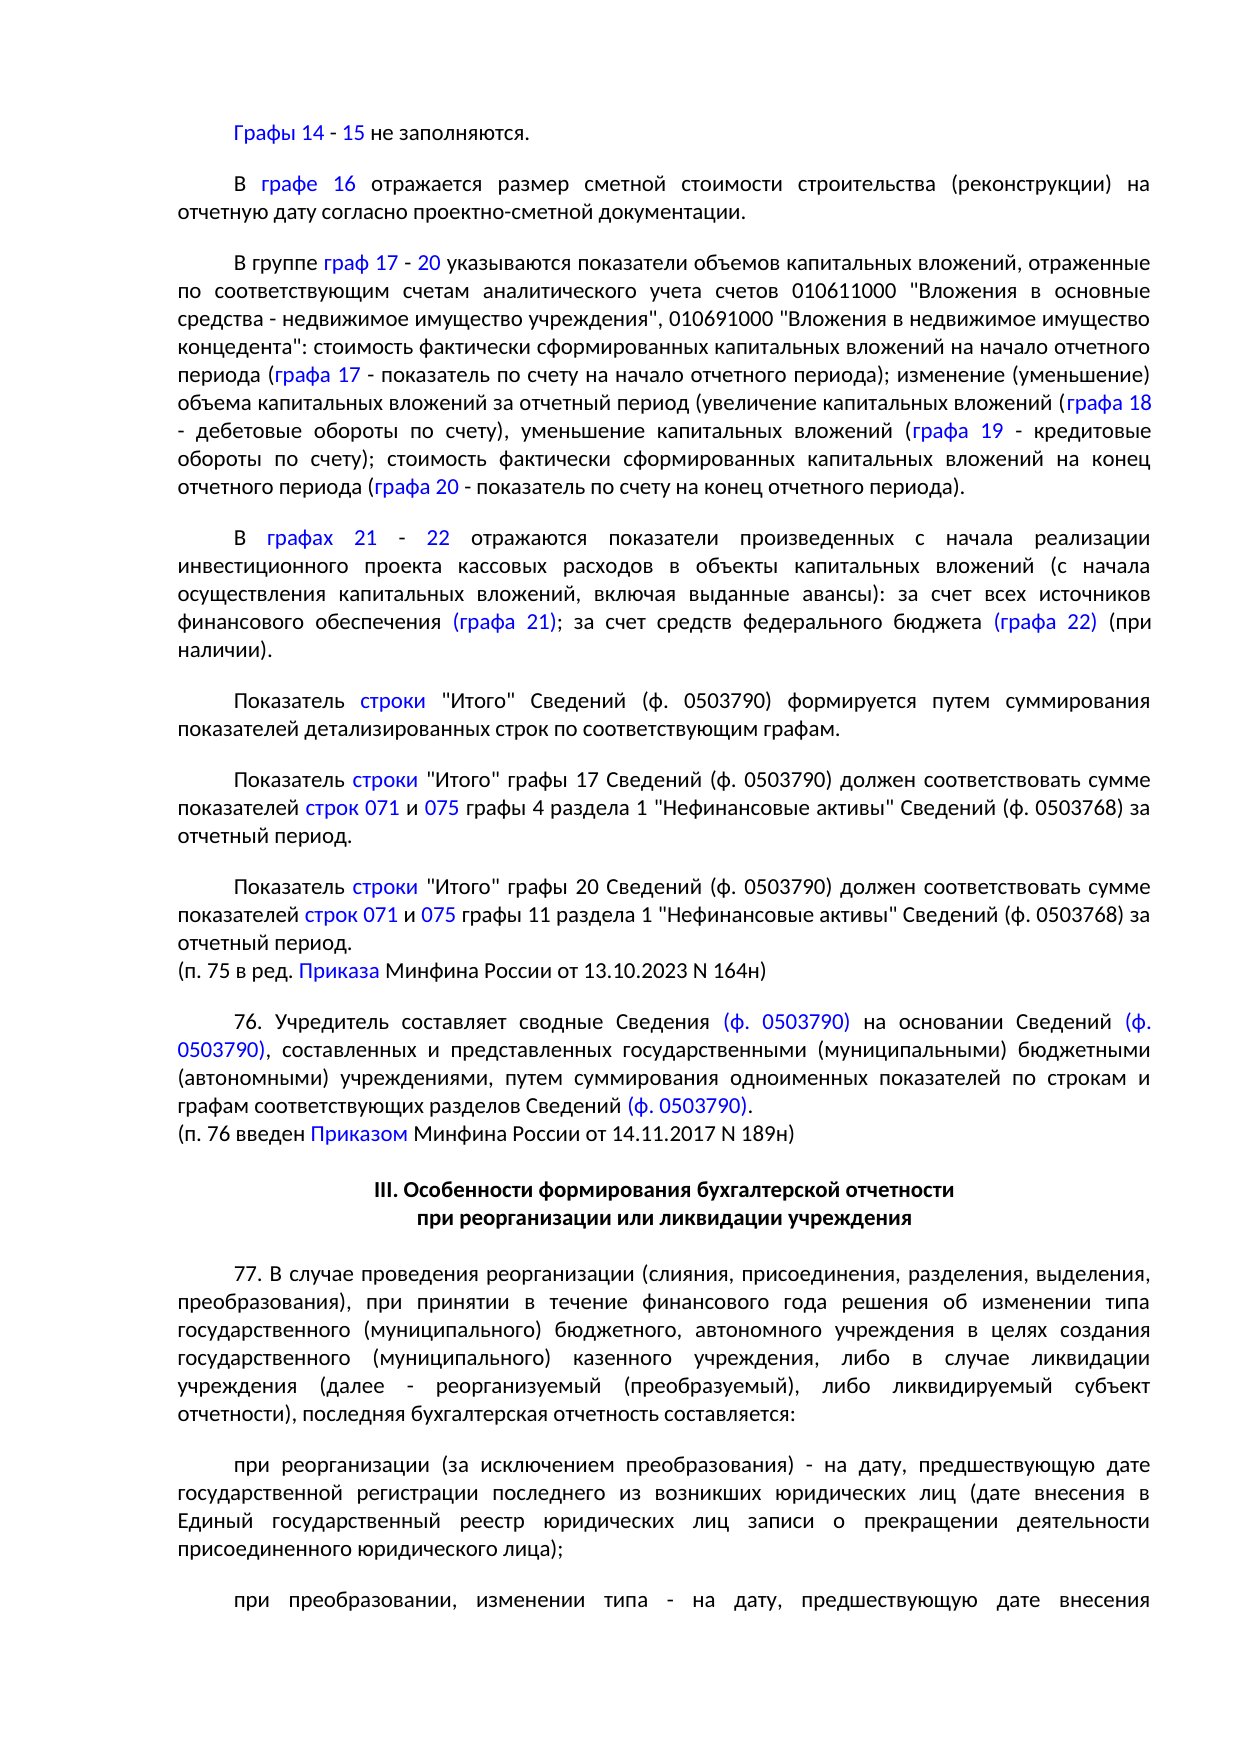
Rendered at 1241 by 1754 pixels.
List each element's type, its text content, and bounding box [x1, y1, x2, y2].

text при реорганизации (за исключением преобразования) - на дату, предшествующую дате государственной регистрации последнего из возникших юридических лиц (дате внесения в Единый государственный реестр юридических лиц записи о прекращении деятельности присоединенного юридического лица); [177, 1450, 1152, 1562]
text Показатель строки "Итого" графы 17 Сведений (ф. 0503790) должен соответствовать сумме показателей строк 071 и 075 графы 4 раздела 1 "Нефинансовые активы" Сведений (ф. 0503768) за отчетный период. [177, 765, 1152, 849]
text В графах 21 - 22 отражаются показатели произведенных с начала реализации инвестиционного проекта кассовых расходов в объекты капитальных вложений (с начала осуществления капитальных вложений, включая выданные авансы): за счет всех источников финансового обеспечения (графа 21); за счет средств федерального бюджета (графа 22) (при наличии). [177, 523, 1152, 663]
text 76. Учредитель составляет сводные Сведения (ф. 0503790) на основании Сведений (ф. 0503790), составленных и представленных государственными (муниципальными) бюджетными (автономными) учреждениями, путем суммирования одноименных показателей по строкам и графам соответствующих разделов Сведений (ф. 0503790). [177, 1007, 1152, 1119]
title при реорганизации или ликвидации учреждения [177, 1203, 1152, 1231]
text (п. 75 в ред. Приказа Минфина России от 13.10.2023 N 164н) [177, 956, 1152, 984]
text Показатель строки "Итого" Сведений (ф. 0503790) формируется путем суммирования показателей детализированных строк по соответствующим графам. [177, 686, 1152, 742]
text 77. В случае проведения реорганизации (слияния, присоединения, разделения, выделения, преобразования), при принятии в течение финансового года решения об изменении типа государственного (муниципального) бюджетного, автономного учреждения в целях создания государственного (муниципального) казенного учреждения, либо в случае ликвидации учреждения (далее - реорганизуемый (преобразуемый), либо ликвидируемый субъект отчетности), последняя бухгалтерская отчетность составляется: [177, 1259, 1152, 1427]
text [177, 1585, 1152, 1613]
text Показатель строки "Итого" графы 20 Сведений (ф. 0503790) должен соответствовать сумме показателей строк 071 и 075 графы 11 раздела 1 "Нефинансовые активы" Сведений (ф. 0503768) за отчетный период. [177, 872, 1152, 956]
title III. Особенности формирования бухгалтерской отчетности [177, 1175, 1152, 1203]
text Графы 14 - 15 не заполняются. [177, 118, 1152, 146]
text (п. 76 введен Приказом Минфина России от 14.11.2017 N 189н) [177, 1119, 1152, 1147]
text В графе 16 отражается размер сметной стоимости строительства (реконструкции) на отчетную дату согласно проектно-сметной документации. [177, 169, 1152, 225]
text В группе граф 17 - 20 указываются показатели объемов капитальных вложений, отраженные по соответствующим счетам аналитического учета счетов 010611000 "Вложения в основные средства - недвижимое имущество учреждения", 010691000 "Вложения в недвижимое имущество концедента": стоимость фактически сформированных капитальных вложений на начало отчетного периода (графа 17 - показатель по счету на начало отчетного периода); изменение (уменьшение) объема капитальных вложений за отчетный период (увеличение капитальных вложений (графа 18 - дебетовые обороты по счету), уменьшение капитальных вложений (графа 19 - кредитовые обороты по счету); стоимость фактически сформированных капитальных вложений на конец отчетного периода (графа 20 - показатель по счету на конец отчетного периода). [177, 248, 1152, 500]
